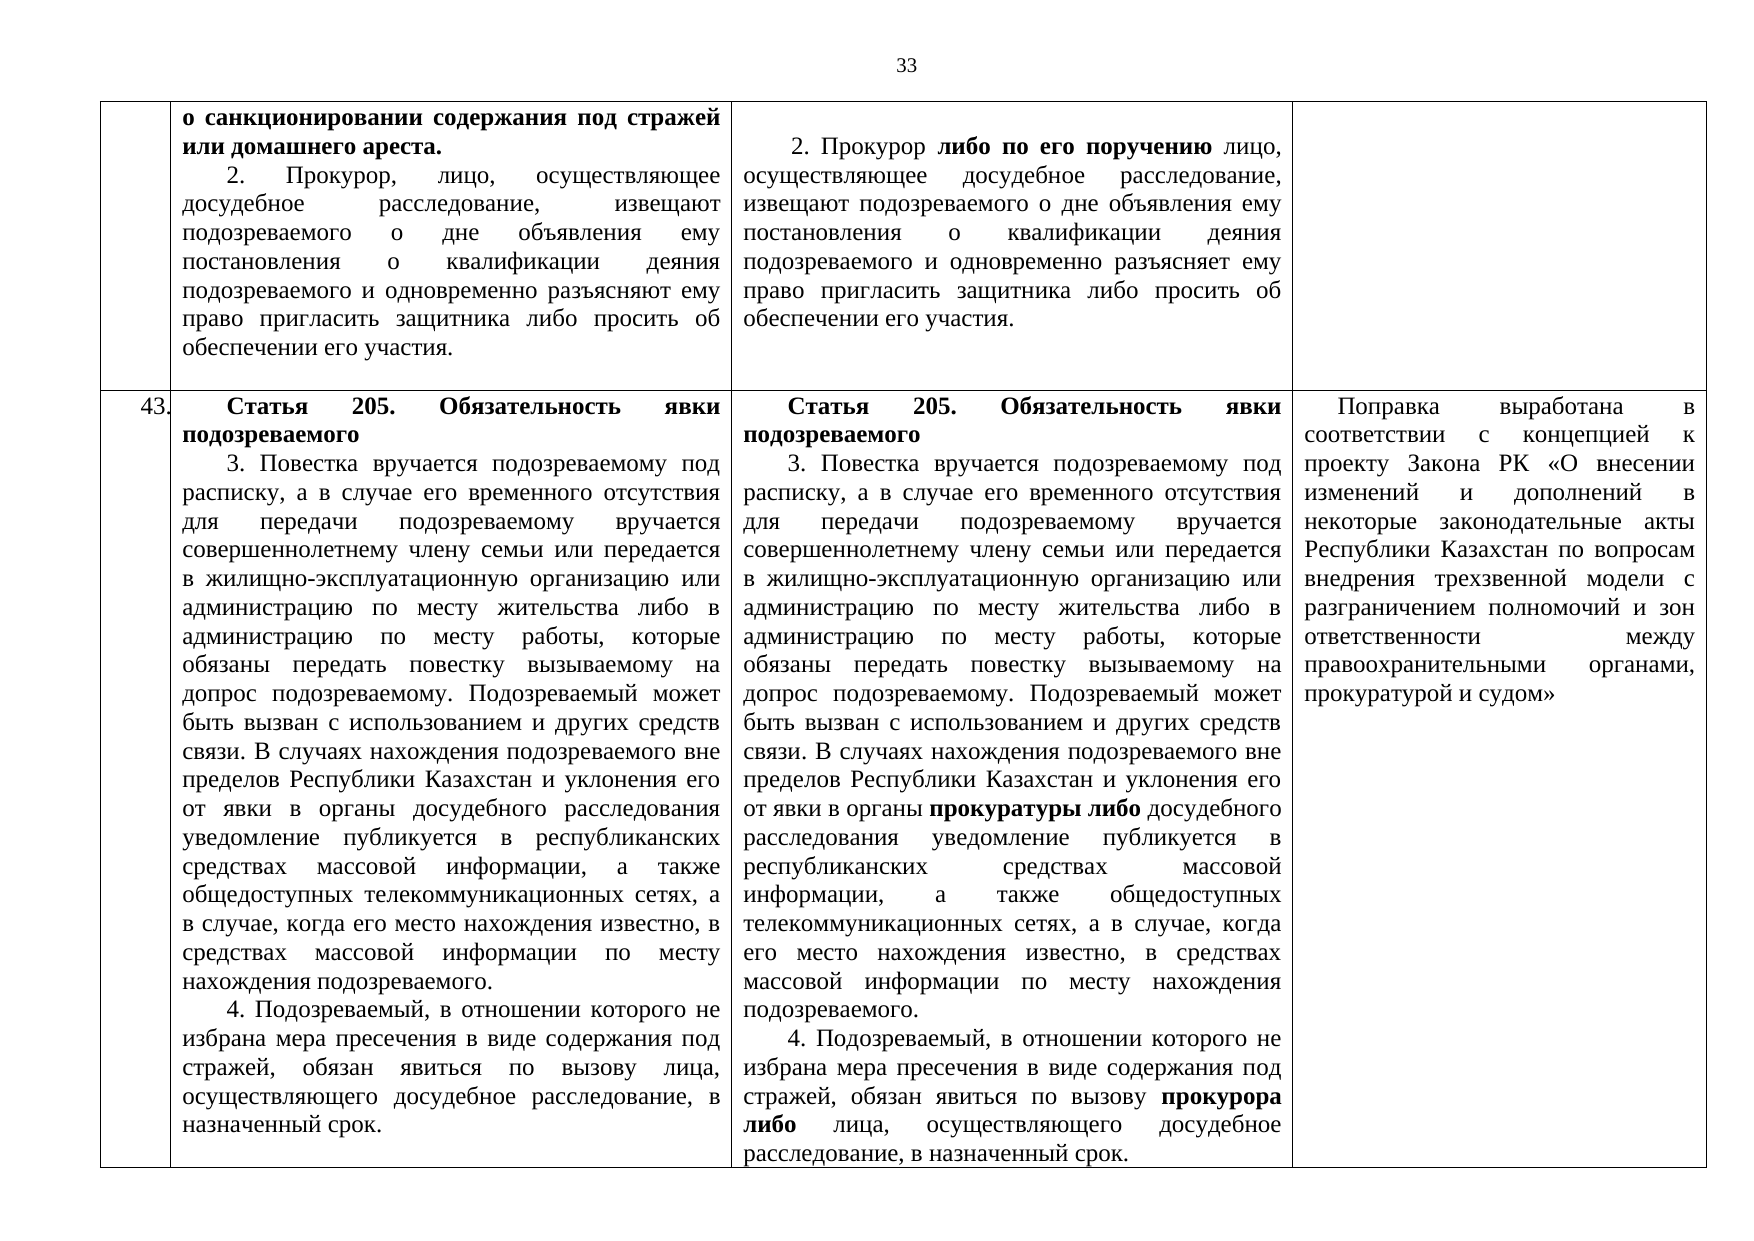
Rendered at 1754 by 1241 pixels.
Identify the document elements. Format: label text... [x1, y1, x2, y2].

table_cell [101, 391, 170, 1167]
table_cell [101, 102, 170, 390]
table_cell Статья 205. Обязательность явки подозреваемого 3. Повестка вручается подозреваемому под расписку, а в случае его временного отсутствия для передачи подозреваемому вручается совершеннолетнему члену семьи или передается в жилищно-эксплуатационную организацию или администрацию по месту жительства либо в администрацию по месту работы, которые обязаны передать повестку вызываемому на допрос подозреваемому. Подозреваемый может быть вызван с использованием и других средств связи. В случаях нахождения подозреваемого вне пределов Республики Казахстан и уклонения его от явки в органы досудебного расследования уведомление публикуется в республиканских средствах массовой информации, а также общедоступных телекоммуникационных сетях, а в случае, когда его место нахождения известно, в средствах массовой информации по месту нахождения подозреваемого. 4. Подозреваемый, в отношении которого не избрана мера пресечения в виде содержания под стражей, обязан явиться по вызову лица, осуществляющего досудебное расследование, в назначенный срок. [171, 391, 731, 1167]
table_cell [732, 102, 1292, 390]
table_cell Статья 205. Обязательность явки подозреваемого 3. Повестка вручается подозреваемому под расписку, а в случае его временного отсутствия для передачи подозреваемому вручается совершеннолетнему члену семьи или передается в жилищно-эксплуатационную организацию или администрацию по месту жительства либо в администрацию по месту работы, которые обязаны передать повестку вызываемому на допрос подозреваемому. Подозреваемый может быть вызван с использованием и других средств связи. В случаях нахождения подозреваемого вне пределов Республики Казахстан и уклонения его от явки в органы прокуратуры либо досудебного расследования уведомление публикуется в республиканских средствах массовой информации, а также общедоступных телекоммуникационных сетях, а в случае, когда его место нахождения известно, в средствах массовой информации по месту нахождения подозреваемого. 4. Подозреваемый, в отношении которого не избрана мера пресечения в виде содержания под стражей, обязан явиться по вызову прокурора либо лица, осуществляющего досудебное расследование, в назначенный срок. [732, 391, 1292, 1167]
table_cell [171, 102, 731, 390]
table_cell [1293, 391, 1706, 1167]
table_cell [1293, 102, 1706, 390]
